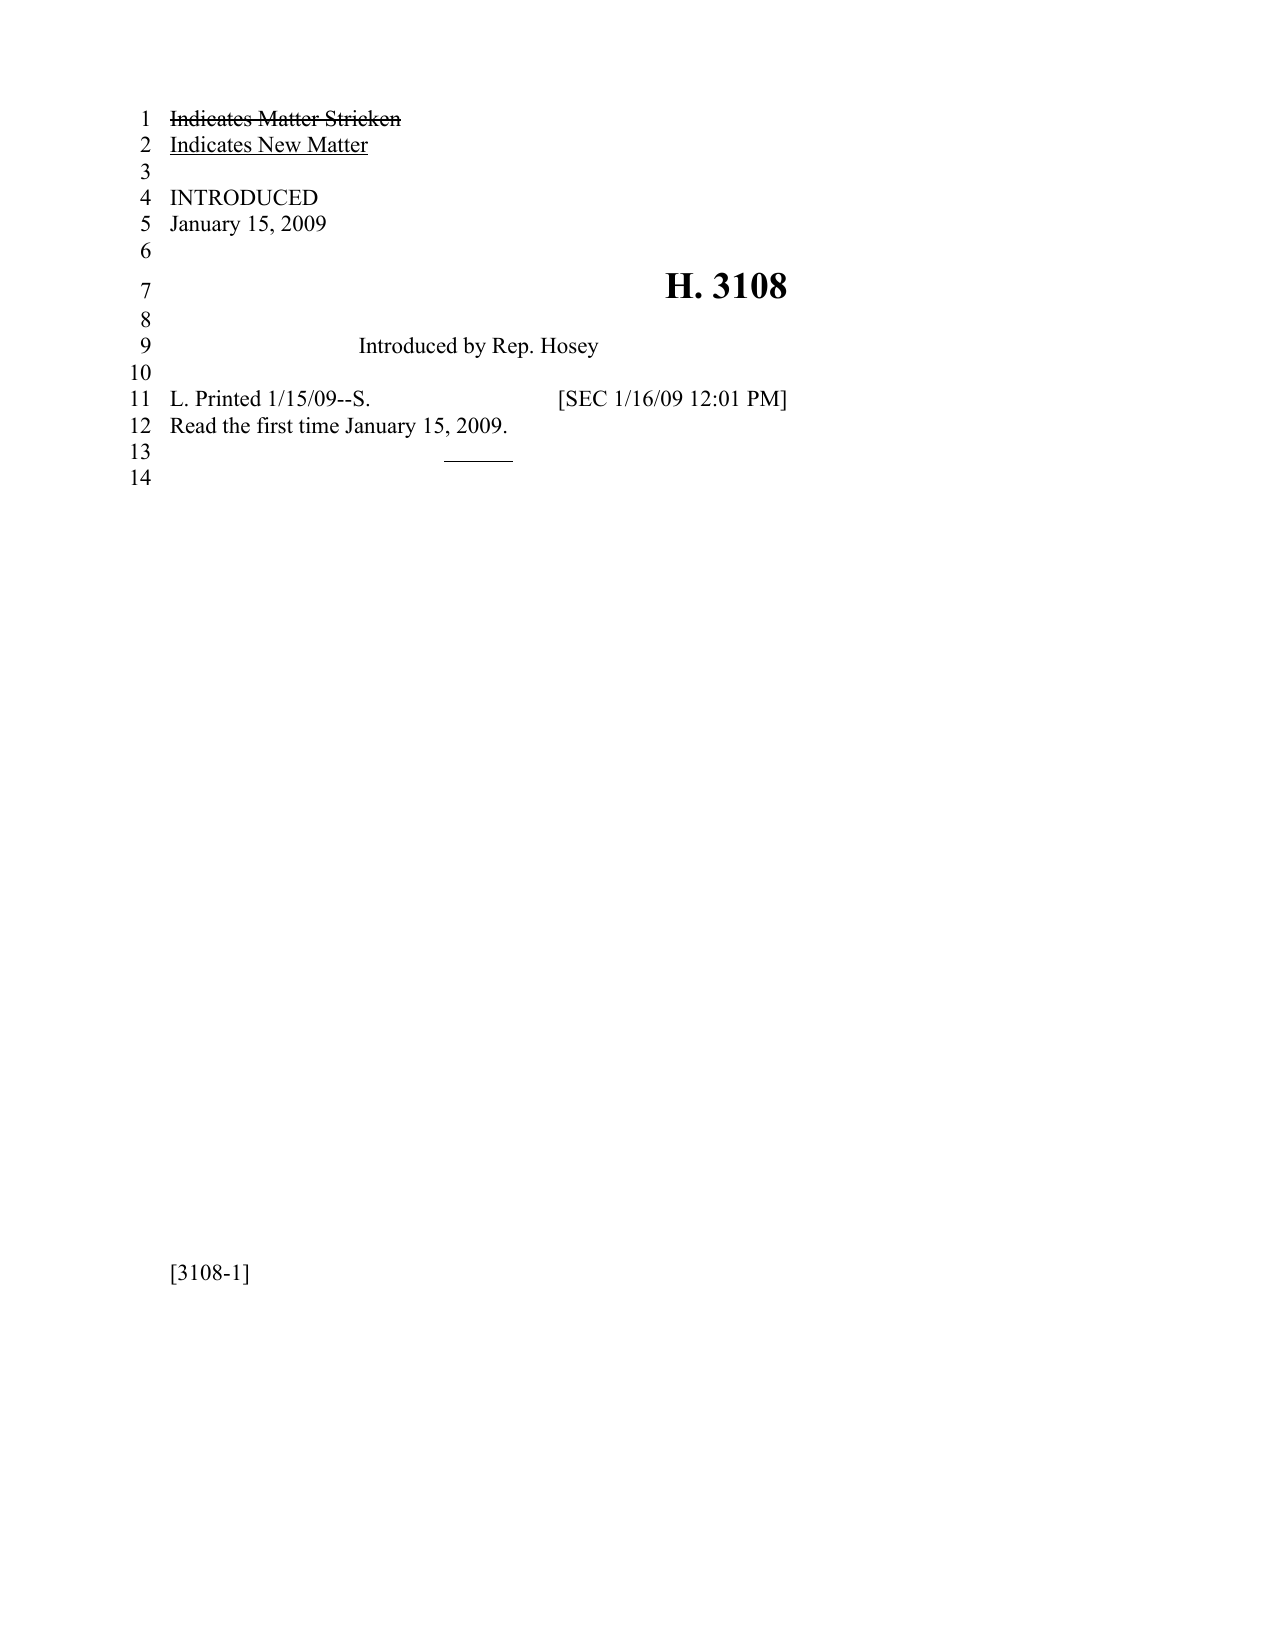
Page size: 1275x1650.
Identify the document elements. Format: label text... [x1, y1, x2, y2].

text Introduced by Rep. Hosey [169, 333, 787, 359]
text Read the first time January 15, 2009. [169, 412, 787, 438]
text INTRODUCED [169, 184, 787, 210]
text L. Printed 1/15/09--S. [SEC 1/16/09 12:01 PM] [169, 385, 787, 412]
text January 15, 2009 [169, 210, 787, 237]
text H. 3108 [169, 263, 787, 306]
text Indicates New Matter [169, 131, 787, 158]
text Indicates Matter Stricken [169, 105, 787, 131]
